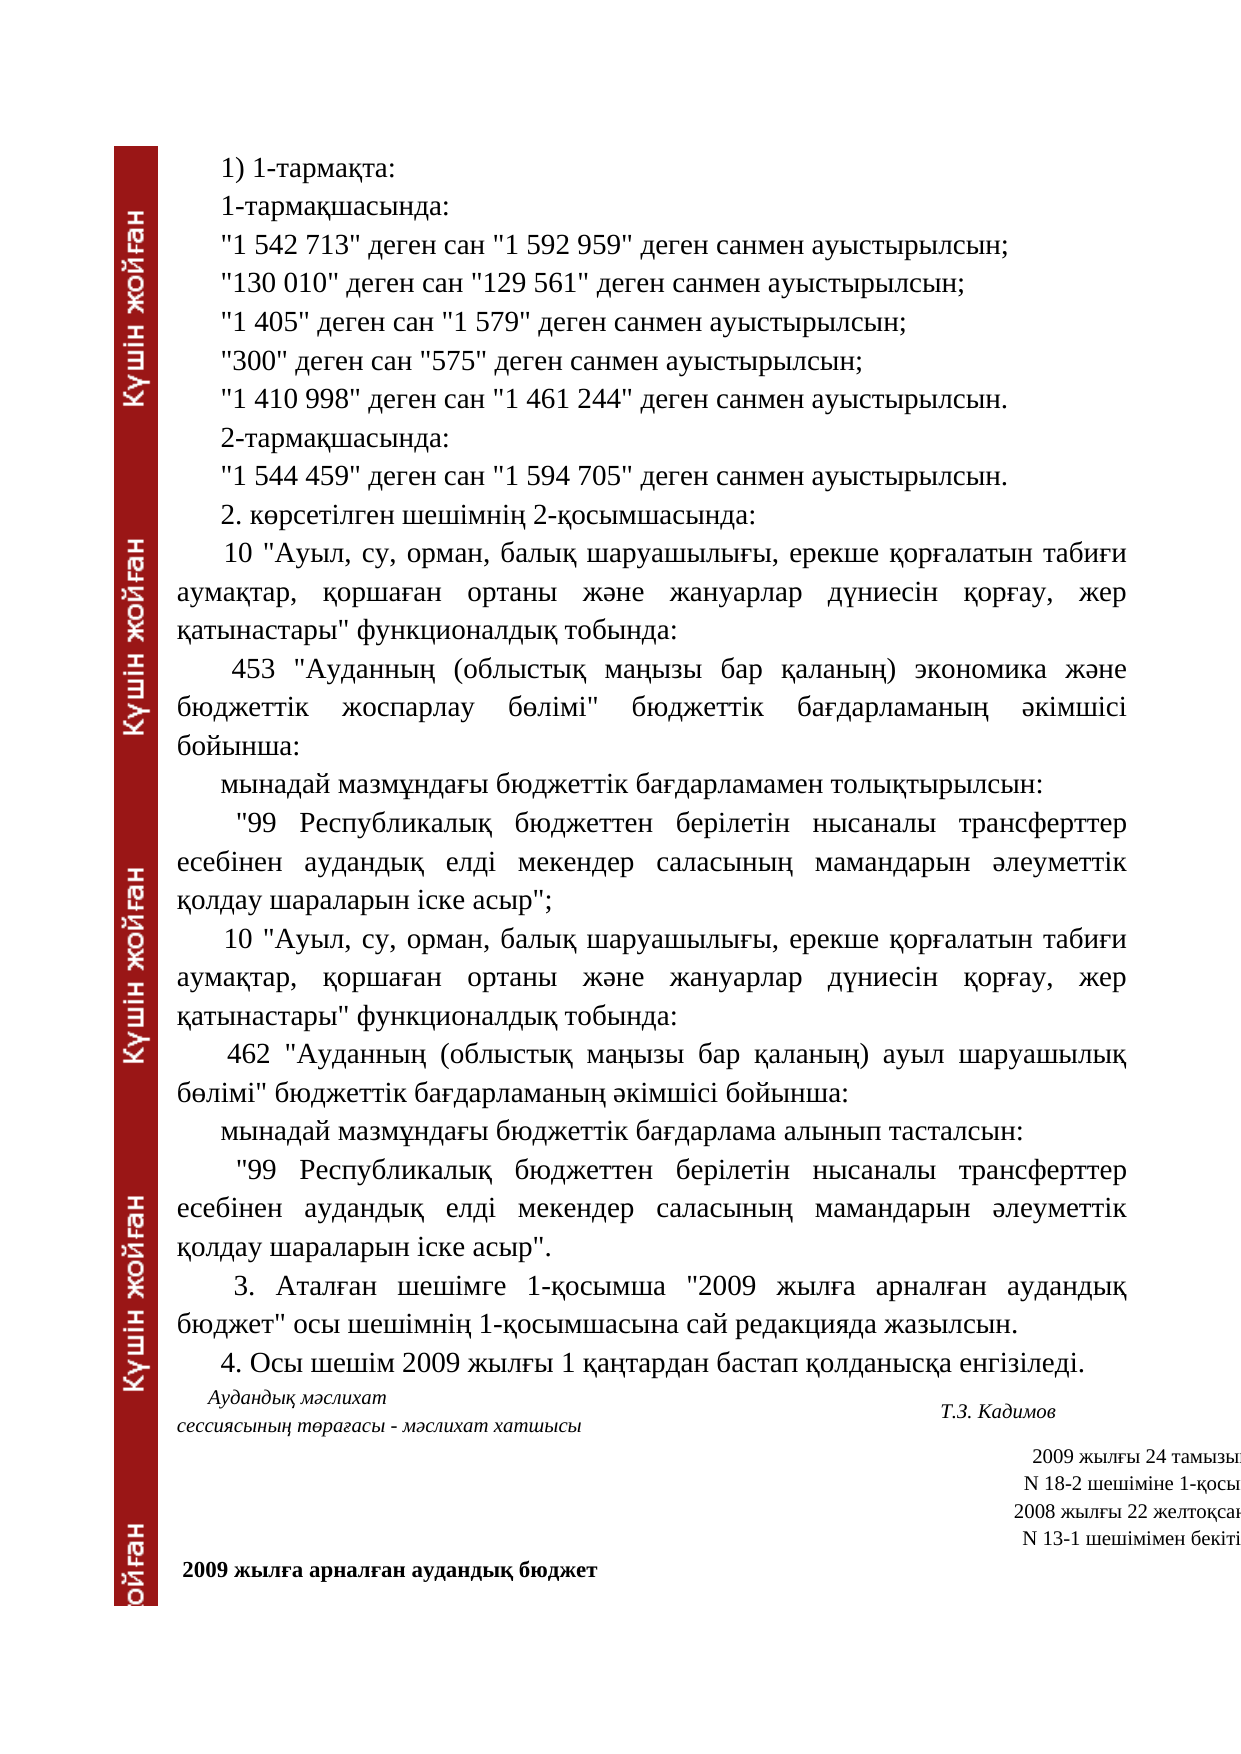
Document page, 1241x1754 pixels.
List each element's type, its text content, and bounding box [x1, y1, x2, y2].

picture [114, 762, 158, 767]
picture [114, 1582, 158, 1606]
text "1 542 713" деген сан "1 592 959" деген санмен ауыстырылсын; [112, 227, 1128, 261]
text "1 405" деген сан "1 579" деген санмен ауыстырылсын; [112, 304, 1128, 338]
text 462 "Ауданның (облыстық маңызы бар қаланың) ауыл шаруашылық бөлімі" бюджеттік бағдарламаның әкімшісі бойынша: [112, 1036, 1128, 1108]
text 2. көрсетілген шешімнің 2-қосымшасында: [112, 497, 1128, 530]
text "99 Республикалық бюджеттен берілетін нысаналы трансферттер есебінен аудандық елді мекендер саласының мамандарын әлеуметтік қолдау шараларын іске асыр". [112, 1152, 1128, 1263]
picture [114, 1340, 158, 1345]
text "300" деген сан "575" деген санмен ауыстырылсын; [112, 343, 1128, 376]
text 453 "Ауданның (облыстық маңызы бар қаланың) экономика және бюджеттік жоспарлау бөлімі" бюджеттік бағдарламаның әкімшісі бойынша: [112, 651, 1128, 762]
text 10 "Ауыл, су, орман, балық шаруашылығы, ерекше қорғалатын табиғи аумақтар, қоршаған ортаны және жануарлар дүниесін қорғау, жер қатынастары" функционалдық тобында: [112, 535, 1128, 646]
picture [114, 800, 158, 805]
text мынадай мазмұндағы бюджеттік бағдарлама алынып тасталсын: [112, 1113, 1128, 1147]
picture [114, 299, 158, 304]
text 1) 1-тармақта: [112, 150, 1128, 183]
table_header [101, 1442, 912, 1556]
picture [114, 338, 158, 343]
text "99 Республикалық бюджеттен берілетін нысаналы трансферттер есебінен аудандық елді мекендер саласының мамандарын әлеуметтік қолдау шараларын іске асыр"; [112, 805, 1128, 916]
picture [114, 261, 158, 266]
table_header 2009 жылғы 24 тамызында N 18-2 шешіміне 1-қосымша 2008 жылғы 22 желтоқсандағы N 13-1 шешімімен бекітілген [912, 1442, 1240, 1556]
picture [114, 646, 158, 651]
text 10 "Ауыл, су, орман, балық шаруашылығы, ерекше қорғалатын табиғи аумақтар, қоршаған ортаны және жануарлар дүниесін қорғау, жер қатынастары" функционалдық тобында: [112, 921, 1128, 1031]
picture [114, 222, 158, 227]
table_header Аудандық мәслихат cессиясының төрағасы - мәслихат хатшысы [101, 1383, 938, 1442]
picture [114, 146, 158, 150]
picture [114, 1108, 158, 1113]
text 2-тармақшасында: [112, 420, 1128, 453]
text 3. Аталған шешімге 1-қосымша "2009 жылға арналған аудандық бюджет" осы шешімнің 1-қосымшасына сай редакцияда жазылсын. [112, 1268, 1128, 1340]
picture [114, 492, 158, 497]
picture [114, 1031, 158, 1036]
picture [114, 183, 158, 188]
text 1-тармақшасында: [112, 188, 1128, 222]
picture [114, 376, 158, 381]
text "1 544 459" деген сан "1 594 705" деген санмен ауыстырылсын. [112, 458, 1128, 492]
text мынадай мазмұндағы бюджеттік бағдарламамен толықтырылсын: [112, 767, 1128, 800]
picture [114, 1378, 158, 1383]
picture [114, 415, 158, 420]
text 4. Осы шешiм 2009 жылғы 1 қаңтардан бастап қолданысқа енгiзiледi. [112, 1345, 1128, 1378]
picture [114, 1147, 158, 1152]
text "130 010" деген сан "129 561" деген санмен ауыстырылсын; [112, 266, 1128, 299]
text 2009 жылға арналған аудандық бюджет [112, 1556, 1128, 1582]
picture [114, 916, 158, 921]
table_header Т.З. Кадимов [939, 1383, 1240, 1442]
picture [114, 453, 158, 458]
text "1 410 998" деген сан "1 461 244" деген санмен ауыстырылсын. [112, 381, 1128, 415]
picture [114, 1263, 158, 1268]
picture [114, 530, 158, 535]
